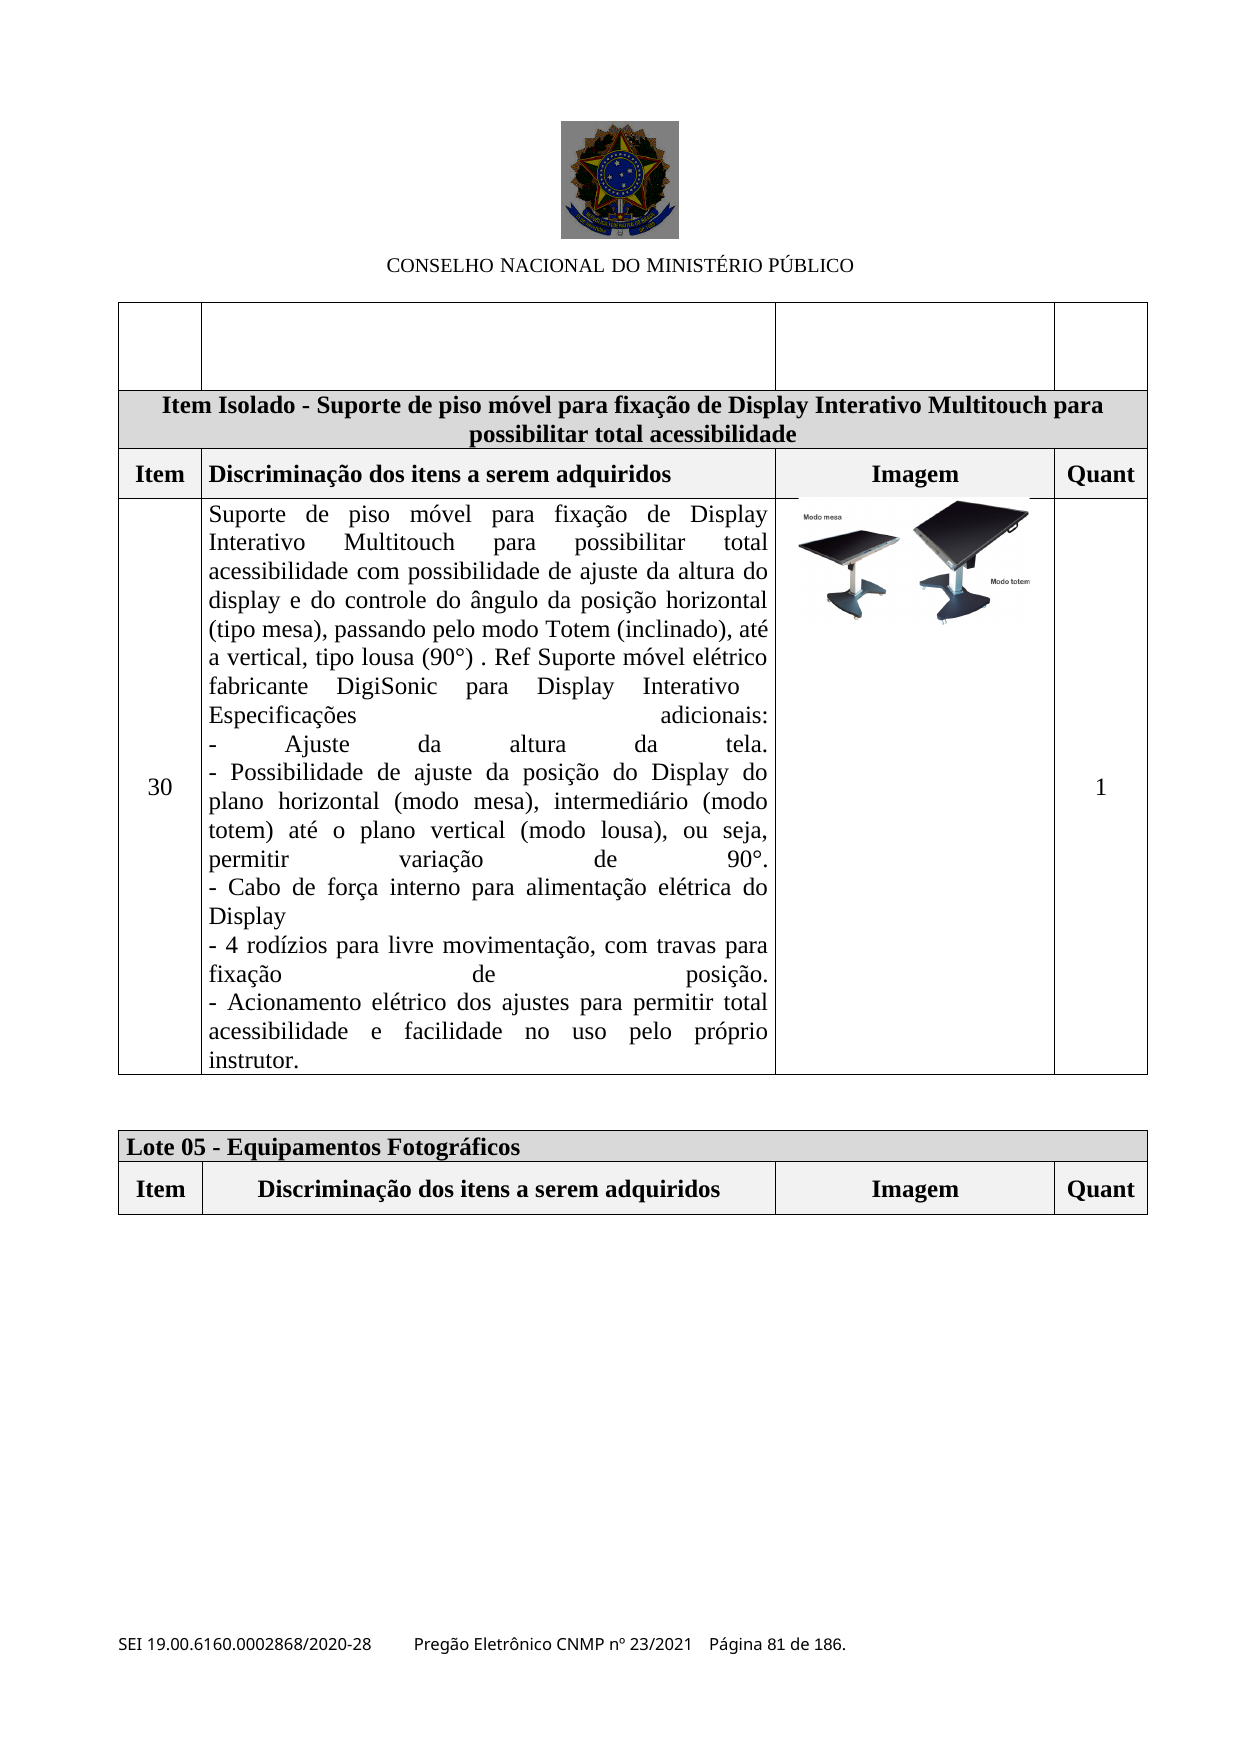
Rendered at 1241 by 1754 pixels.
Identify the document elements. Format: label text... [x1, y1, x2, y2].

table_cell Discriminação dos itens a serem adquiridos [202, 449, 775, 498]
table_cell Item [119, 449, 201, 498]
table_header [1054, 1131, 1147, 1161]
table_cell Imagem [776, 1162, 1054, 1214]
table_cell [776, 499, 1054, 1074]
table_cell Item [119, 1162, 202, 1214]
table_cell Quant [1055, 449, 1147, 498]
table_cell Item Isolado - Suporte de piso móvel para fixação de Display Interativo Multitouch para possibilitar total acessibilidade [119, 391, 1147, 448]
table_header [776, 1131, 1054, 1161]
table_cell [776, 303, 1054, 389]
table_cell Suporte de piso móvel para fixação de Display Interativo Multitouch para possibilitar total acessibilidade com possibilidade de ajuste da altura do display e do controle do ângulo da posição horizontal (tipo mesa), passando pelo modo Totem (inclinado), até a vertical, tipo lousa (90°) . Ref Suporte móvel elétrico fabricante DigiSonic para Display Interativo Especificações adicionais: - Ajuste da altura da tela. - Possibilidade de ajuste da posição do Display do plano horizontal (modo mesa), intermediário (modo totem) até o plano vertical (modo lousa), ou seja, permitir variação de 90°. - Cabo de força interno para alimentação elétrica do Display - 4 rodízios para livre movimentação, com travas para fixação de posição. - Acionamento elétrico dos ajustes para permitir total acessibilidade e facilidade no uso pelo próprio instrutor. [202, 499, 775, 1074]
table_cell 1 [1055, 499, 1147, 1074]
table_header Lote 05 - Equipamentos Fotográficos [119, 1131, 776, 1161]
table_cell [202, 303, 775, 389]
table_cell 29 [119, 303, 201, 389]
table_cell Discriminação dos itens a serem adquiridos [203, 1162, 775, 1214]
table_cell Imagem [776, 449, 1054, 498]
table_cell 30 [119, 499, 201, 1074]
table_cell Quant [1055, 1162, 1147, 1214]
picture [798, 497, 1030, 625]
table_cell 1 [1055, 303, 1147, 389]
